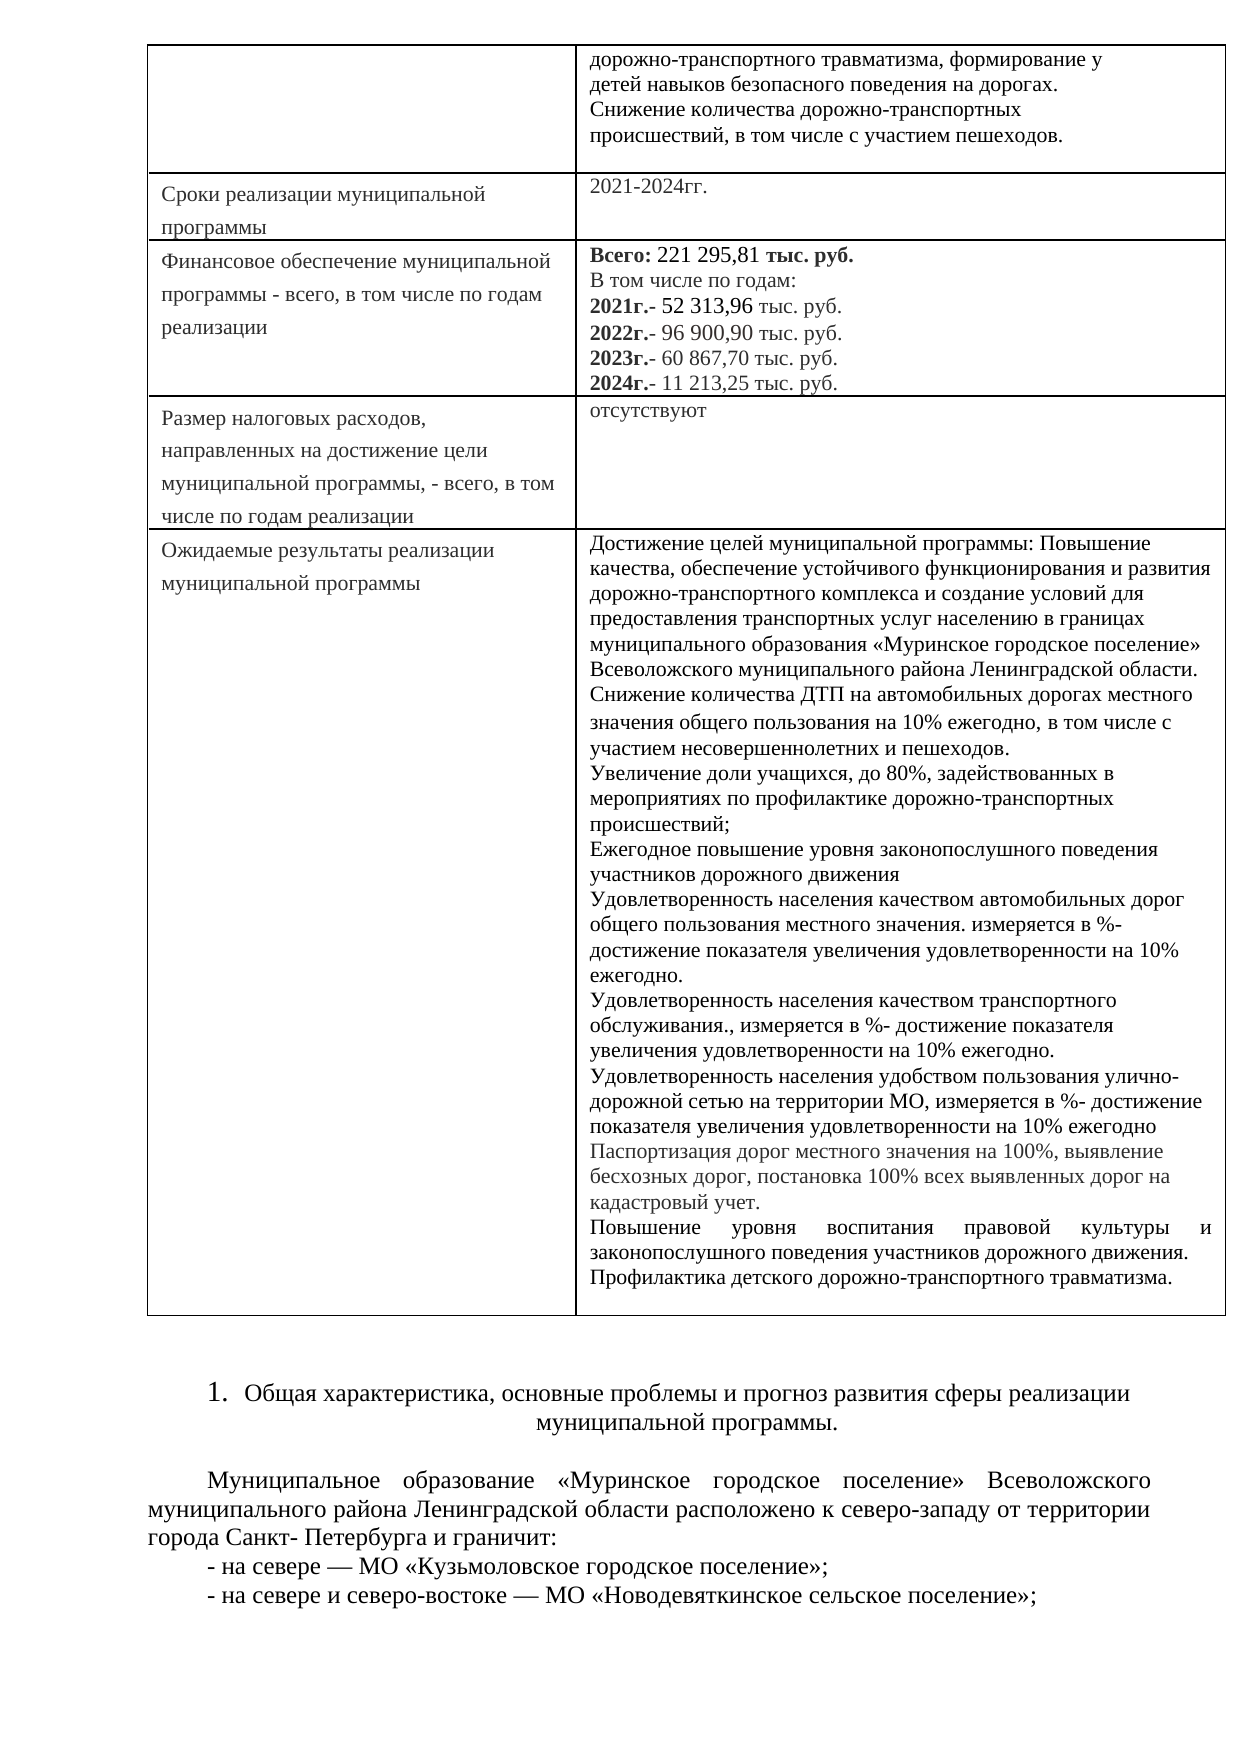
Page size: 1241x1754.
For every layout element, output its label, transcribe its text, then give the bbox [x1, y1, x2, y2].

table_cell Достижение целей муниципальной программы: Повышение качества, обеспечение устойчивого функционирования и развития дорожно-транспортного комплекса и создание условий для предоставления транспортных услуг населению в границах муниципального образования «Муринское городское поселение» Всеволожского муниципального района Ленинградской области. Снижение количества ДТП на автомобильных дорогах местного значения общего пользования на 10% ежегодно, в том числе с участием несовершеннолетних и пешеходов. Увеличение доли учащихся, до 80%, задействованных в мероприятиях по профилактике дорожно-транспортных происшествий; Ежегодное повышение уровня законопослушного поведения участников дорожного движения Удовлетворенность населения качеством автомобильных дорог общего пользования местного значения. измеряется в %- достижение показателя увеличения удовлетворенности на 10% ежегодно. Удовлетворенность населения качеством транспортного обслуживания., измеряется в %- достижение показателя увеличения удовлетворенности на 10% ежегодно. Удовлетворенность населения удобством пользования улично-дорожной сетью на территории МО, измеряется в %- достижение показателя увеличения удовлетворенности на 10% ежегодно Паспортизация дорог местного значения на 100%, выявление бесхозных дорог, постановка 100% всех выявленных дорог на кадастровый учет. Повышение уровня воспитания правовой культуры и законопослушного поведения участников дорожного движения. Профилактика детского дорожно-транспортного травматизма. [577, 530, 1225, 1315]
table_cell Сроки реализации муниципальной программы [148, 173, 575, 239]
list Общая характеристика, основные проблемы и прогноз развития сферы реализации муниципальной программы. [185, 1374, 1152, 1436]
text Муниципальное образование «Муринское городское поселение» Всеволожского муниципального района Ленинградской области расположено к северо-западу от территории города Санкт- Петербурга и граничит: [148, 1465, 1152, 1551]
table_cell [577, 46, 1225, 172]
table_cell отсутствуют [577, 397, 1225, 528]
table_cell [148, 46, 575, 172]
text - на севере — МО «Кузьмоловское городское поселение»; [148, 1551, 1152, 1580]
table_cell 2021-2024гг. [577, 174, 1225, 239]
table_cell Ожидаемые результаты реализации муниципальной программы [148, 529, 575, 1315]
table_cell Размер налоговых расходов, направленных на достижение цели муниципальной программы, - всего, в том числе по годам реализации [148, 396, 575, 528]
table_cell Финансовое обеспечение муниципальной программы - всего, в том числе по годам реализации [148, 240, 575, 395]
text - на севере и северо-востоке — МО «Новодевяткинское сельское поселение»; [148, 1580, 1152, 1609]
table_cell Всего: 221 295,81 тыс. руб. В том числе по годам: 2021г.- 52 313,96 тыс. руб. 2022г.- 96 900,90 тыс. руб. 2023г.- 60 867,70 тыс. руб. 2024г.- 11 213,25 тыс. руб. [577, 241, 1225, 395]
